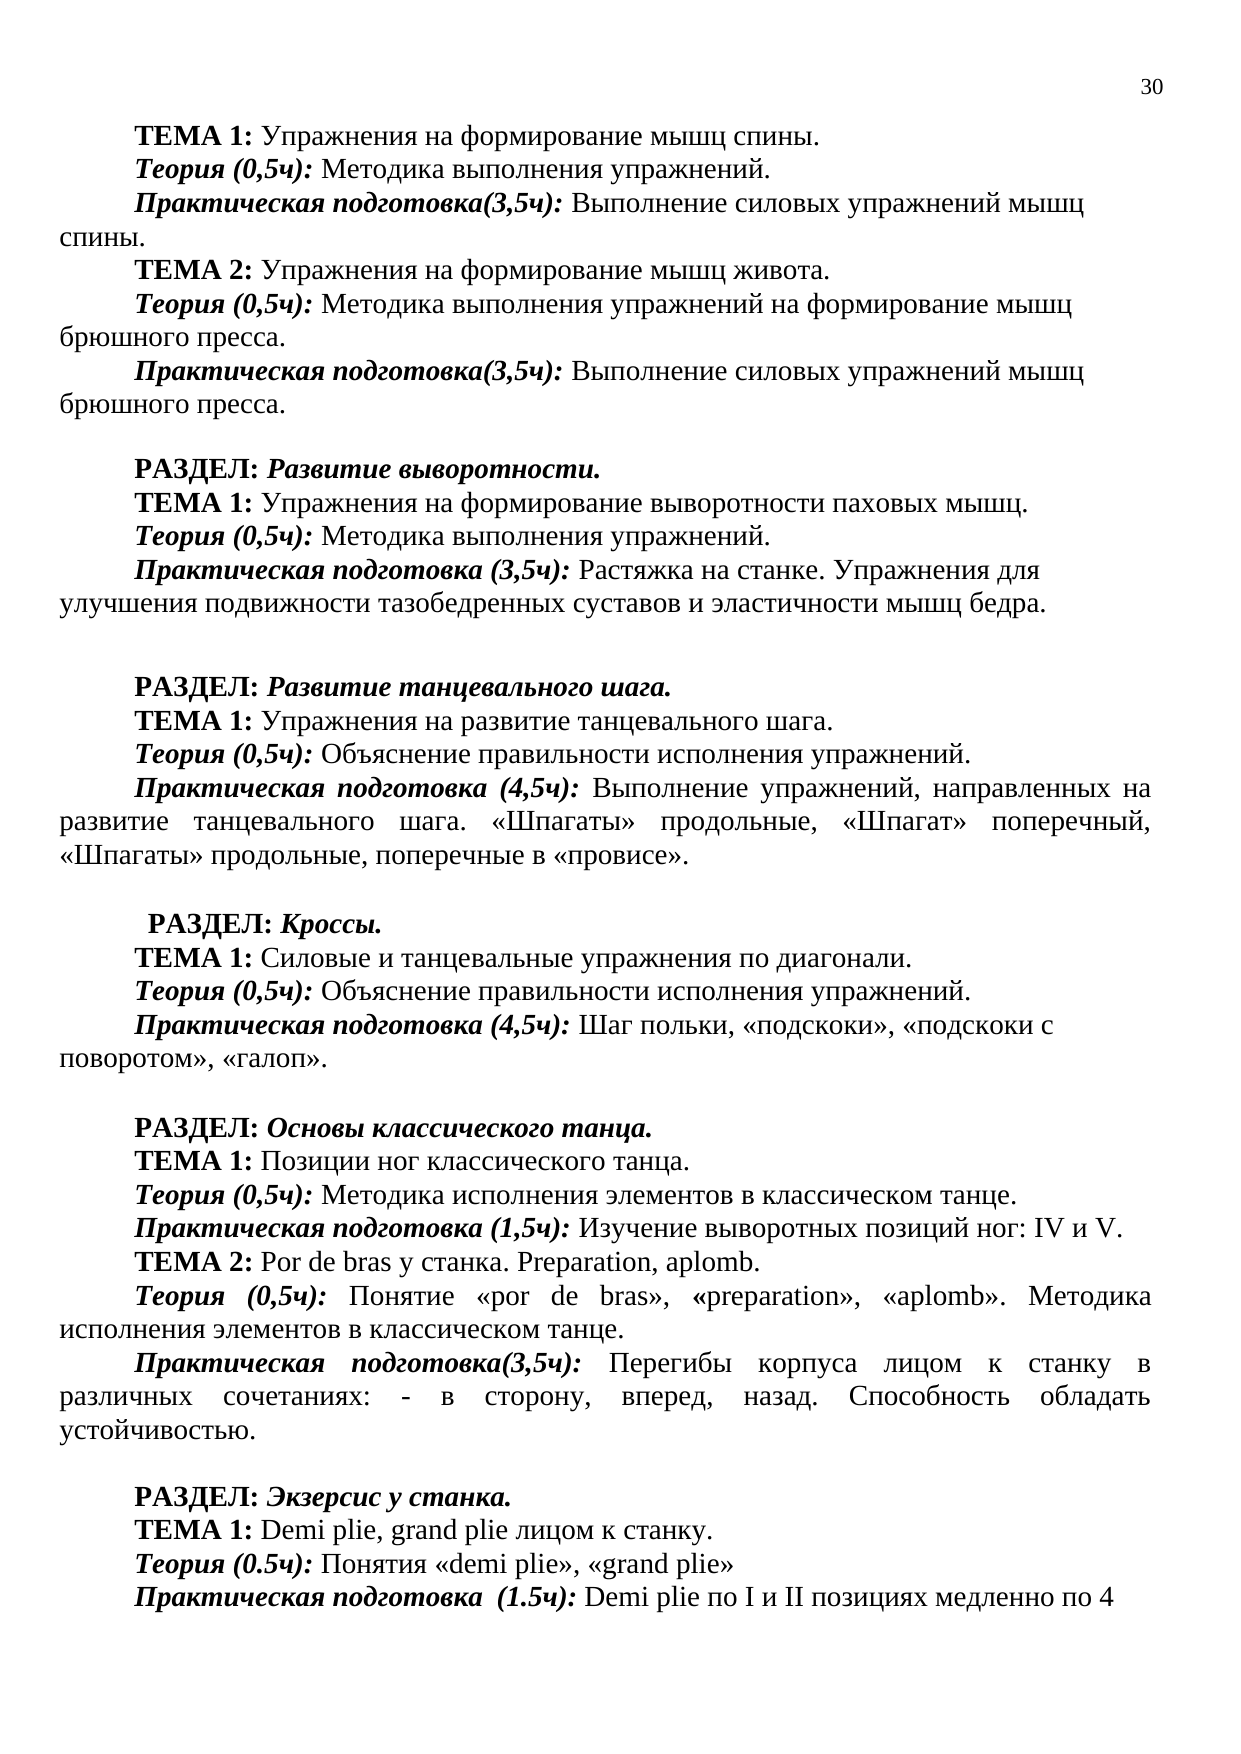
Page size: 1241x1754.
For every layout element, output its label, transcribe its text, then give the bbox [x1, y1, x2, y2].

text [59, 1579, 1152, 1613]
text ТЕМА 1: Позиции ног классического танца. [59, 1143, 1152, 1177]
text Теория (0,5ч): Методика выполнения упражнений на формирование мышц брюшного пресса. [59, 286, 1152, 353]
text Практическая подготовка (4,5ч): Шаг польки, «подскоки», «подскоки с поворотом», «галоп». [59, 1007, 1152, 1074]
text Практическая подготовка (4,5ч): Выполнение упражнений, направленных на развитие танцевального шага. «Шпагаты» продольные, «Шпагат» поперечный, «Шпагаты» продольные, поперечные в «провисе». [59, 770, 1152, 870]
text ТЕМА 1: Упражнения на развитие танцевального шага. [59, 703, 1152, 736]
text Теория (0,5ч): Методика выполнения упражнений. [59, 152, 1152, 185]
text РАЗДЕЛ: Экзерсис у станка. [59, 1479, 1152, 1512]
text Практическая подготовка(3,5ч): Выполнение силовых упражнений мышц брюшного пресса. [59, 353, 1152, 420]
text Практическая подготовка(3,5ч): Выполнение силовых упражнений мышц спины. [59, 185, 1152, 252]
text Теория (0,5ч): Объяснение правильности исполнения упражнений. [59, 736, 1152, 770]
text Теория (0,5ч): Понятие «por de bras», «preparation», «aplomb». Методика исполнения элементов в классическом танце. [59, 1278, 1152, 1345]
text РАЗДЕЛ: Основы классического танца. [59, 1110, 1152, 1143]
text Практическая подготовка (3,5ч): Растяжка на станке. Упражнения для улучшения подвижности тазобедренных суставов и эластичности мышц бедра. [59, 552, 1152, 619]
text РАЗДЕЛ: Кроссы. [59, 906, 1152, 940]
text ТЕМА 1: Силовые и танцевальные упражнения по диагонали. [59, 940, 1152, 973]
text ТЕМА 2: Упражнения на формирование мышц живота. [59, 252, 1152, 286]
text Практическая подготовка (1,5ч): Изучение выворотных позиций ног: IV и V. [59, 1211, 1152, 1244]
text Теория (0,5ч): Методика выполнения упражнений. [59, 518, 1152, 552]
text ТЕМА 1: Упражнения на формирование мышц спины. [59, 118, 1152, 152]
text Практическая подготовка(3,5ч): Перегибы корпуса лицом к станку в различных сочетаниях: - в сторону, вперед, назад. Способность обладать устойчивостью. [59, 1345, 1152, 1445]
subtitle РАЗДЕЛ: Развитие танцевального шага. [59, 669, 1152, 703]
text Теория (0,5ч): Объяснение правильности исполнения упражнений. [59, 973, 1152, 1007]
text Теория (0.5ч): Понятия «demi plie», «grand plie» [59, 1546, 1152, 1579]
text ТЕМА 2: Por de bras у станка. Preparation, aplomb. [59, 1244, 1152, 1278]
text Теория (0,5ч): Методика исполнения элементов в классическом танце. [59, 1177, 1152, 1211]
text ТЕМА 1: Упражнения на формирование выворотности паховых мышц. [59, 485, 1152, 518]
text ТЕМА 1: Demi plie, grand plie лицом к станку. [59, 1512, 1152, 1546]
text РАЗДЕЛ: Развитие выворотности. [59, 451, 1152, 485]
